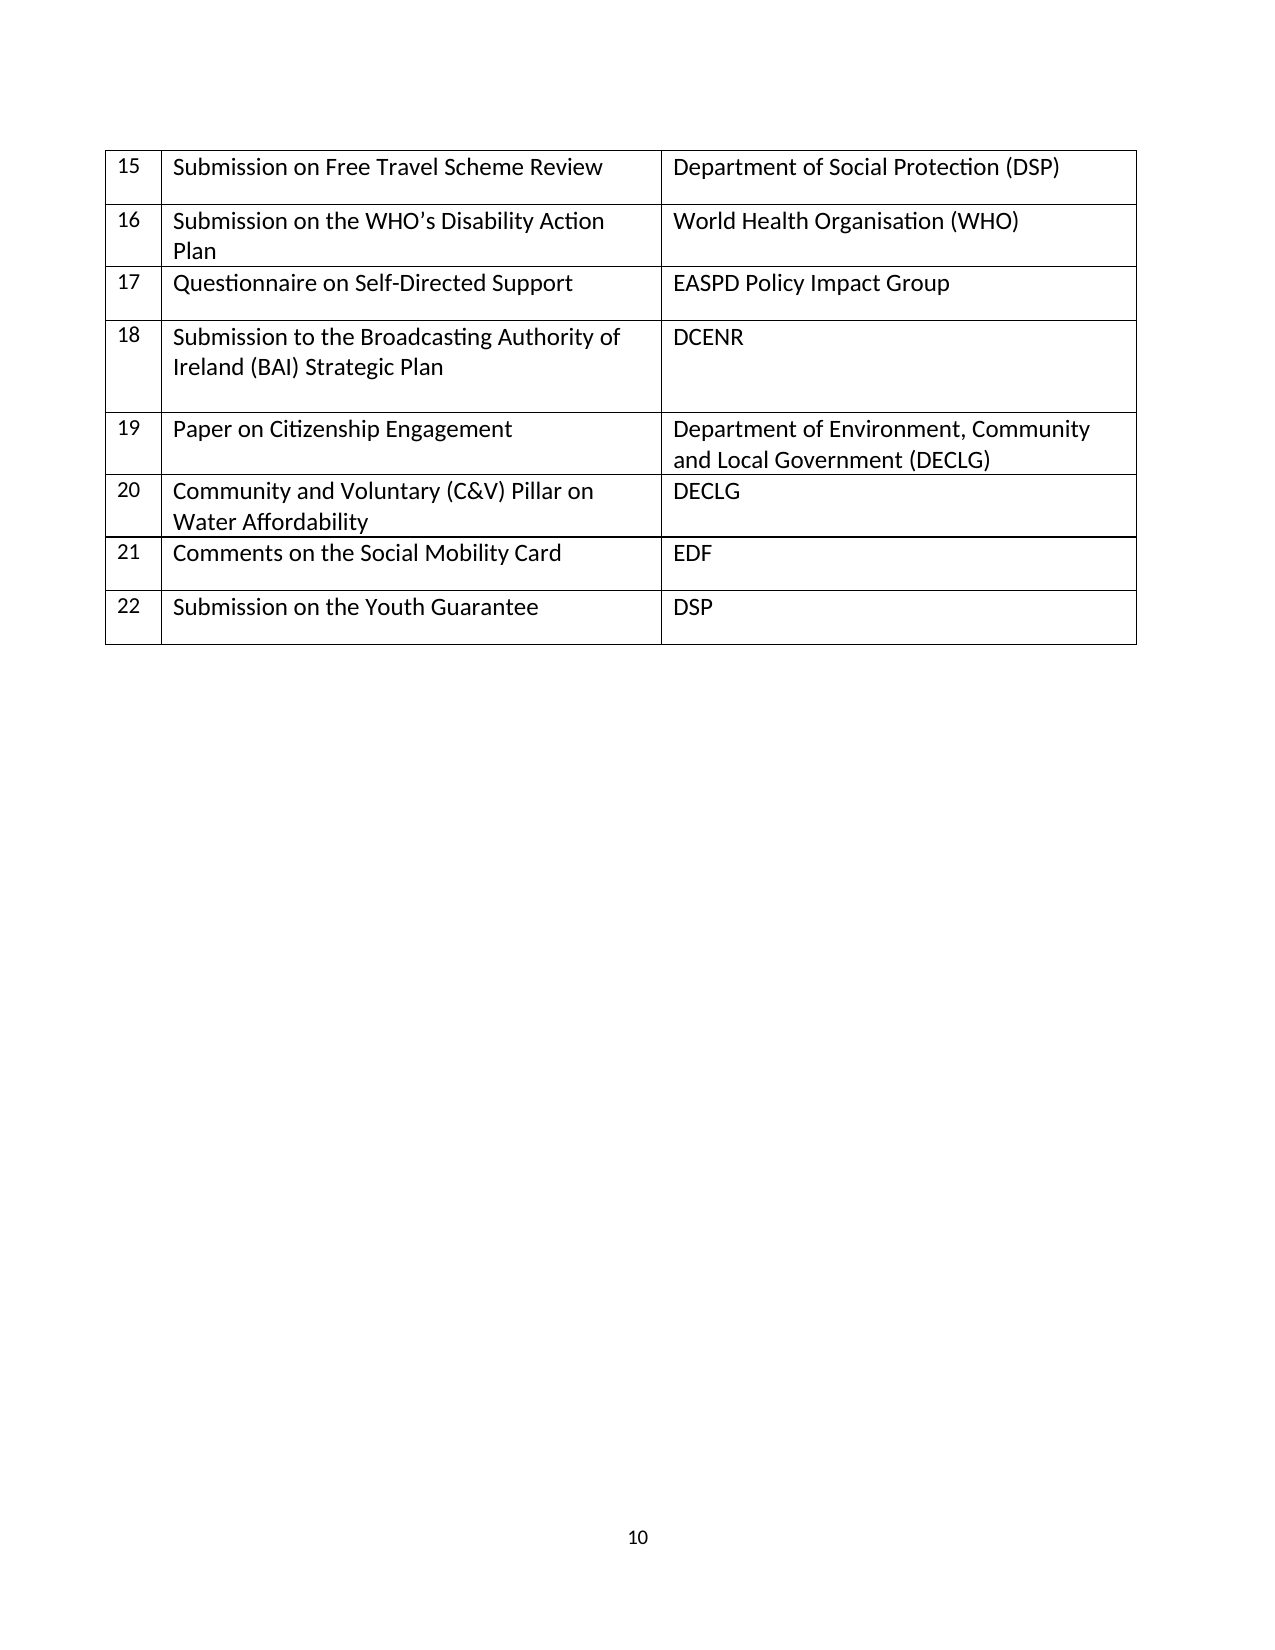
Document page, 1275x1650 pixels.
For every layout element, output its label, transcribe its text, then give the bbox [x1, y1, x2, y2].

table_cell 19 [106, 413, 161, 474]
table_cell Submission to the Broadcasting Authority of Ireland (BAI) Strategic Plan [162, 321, 661, 412]
table_cell 17 [106, 267, 161, 319]
table_cell EASPD Policy Impact Group [662, 267, 1136, 319]
table_cell World Health Organisation (WHO) [662, 205, 1136, 266]
table_cell Questionnaire on Self-Directed Support [162, 267, 661, 319]
table_cell DSP [662, 591, 1136, 644]
table_cell 18 [106, 321, 161, 412]
table_cell Comments on the Social Mobility Card [162, 538, 661, 590]
table_cell 21 [106, 538, 161, 590]
table_cell 15 [106, 151, 161, 204]
table_cell Submission on the WHO’s Disability Action Plan [162, 205, 661, 266]
table_cell EDF [662, 538, 1136, 590]
table_cell 16 [106, 205, 161, 266]
table_cell Department of Social Protection (DSP) [662, 151, 1136, 204]
table_cell Community and Voluntary (C&V) Pillar on Water Affordability [162, 475, 661, 536]
table_cell Submission on Free Travel Scheme Review [162, 151, 661, 204]
table_cell DCENR [662, 321, 1136, 412]
table_cell 22 [106, 591, 161, 644]
table_cell 20 [106, 475, 161, 536]
table_cell Department of Environment, Community and Local Government (DECLG) [662, 413, 1136, 474]
table_cell DECLG [662, 475, 1136, 536]
table_cell Paper on Citizenship Engagement [162, 413, 661, 474]
table_cell Submission on the Youth Guarantee [162, 591, 661, 644]
